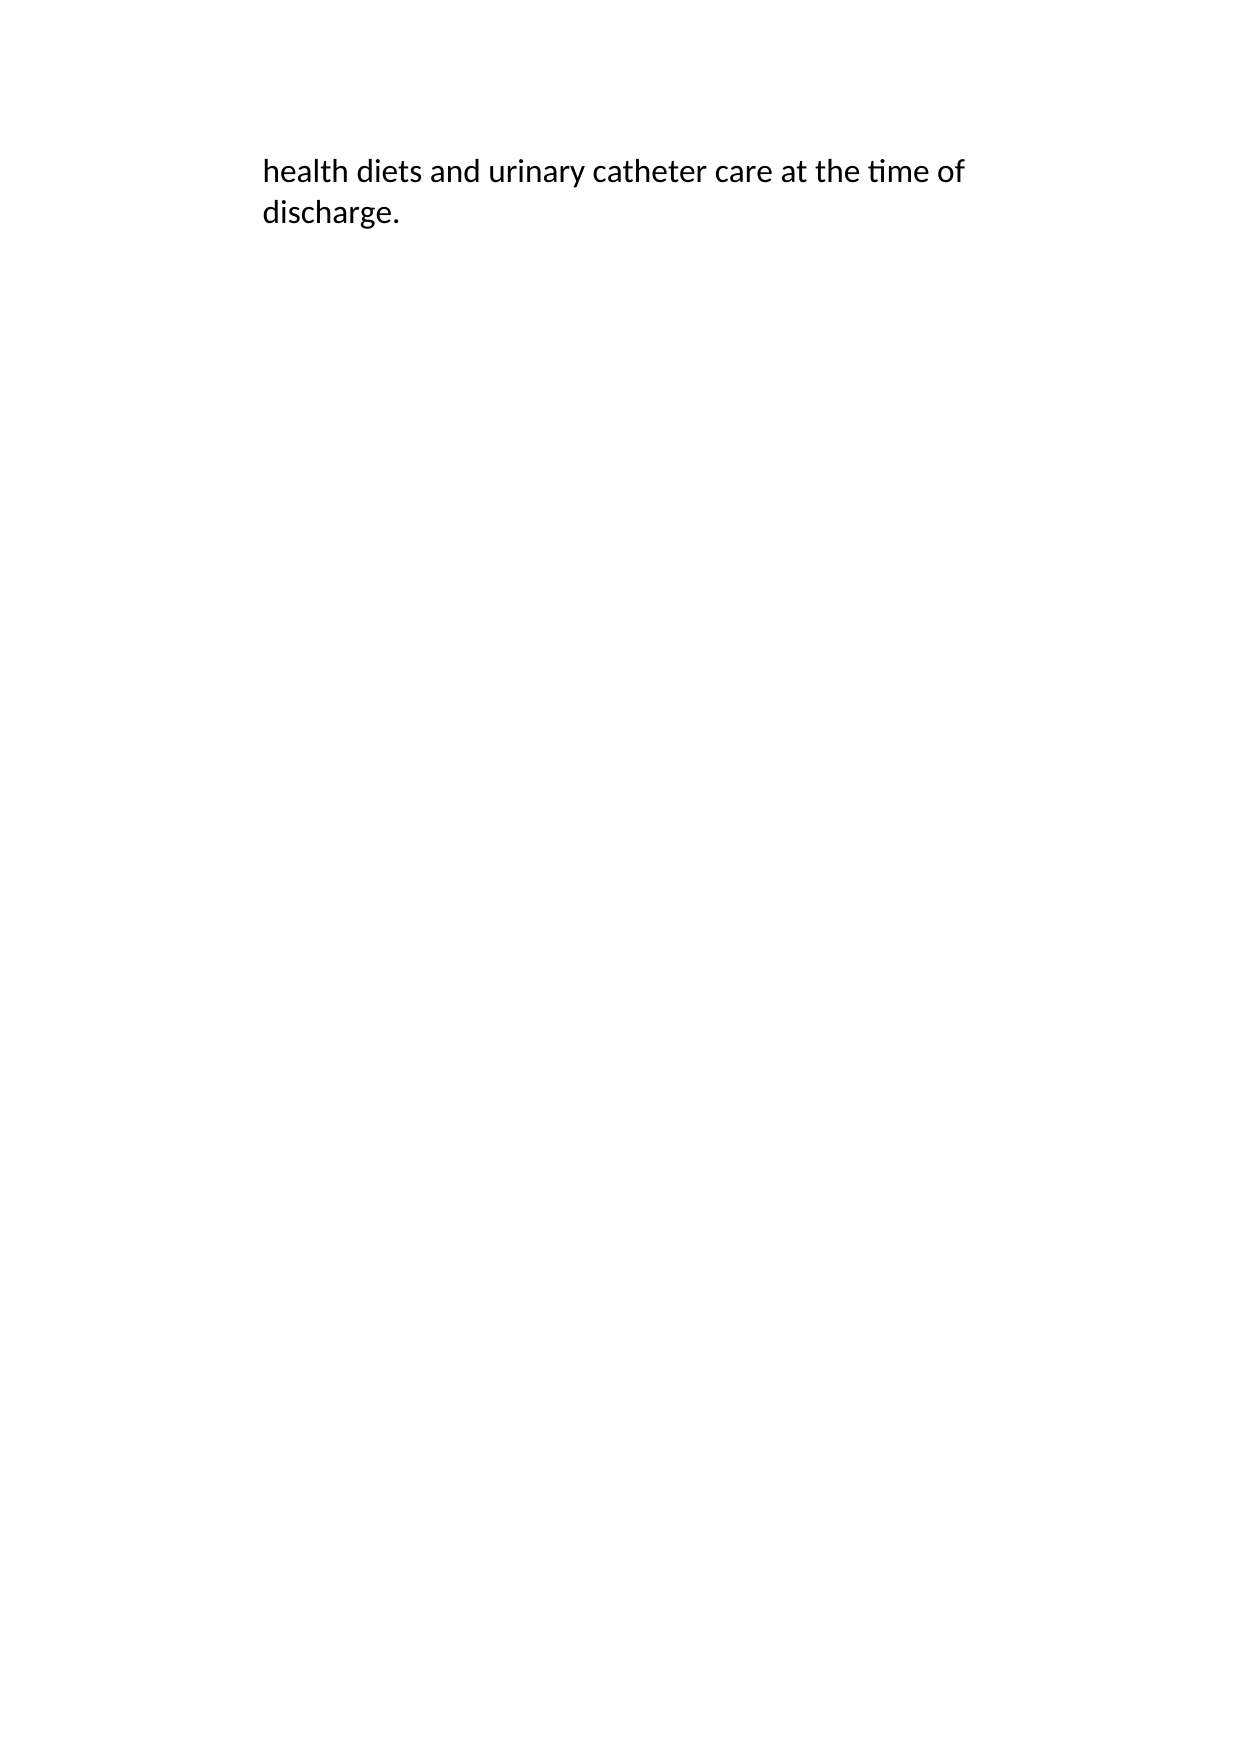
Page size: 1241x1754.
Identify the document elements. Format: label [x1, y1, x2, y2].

list [225, 150, 1090, 231]
